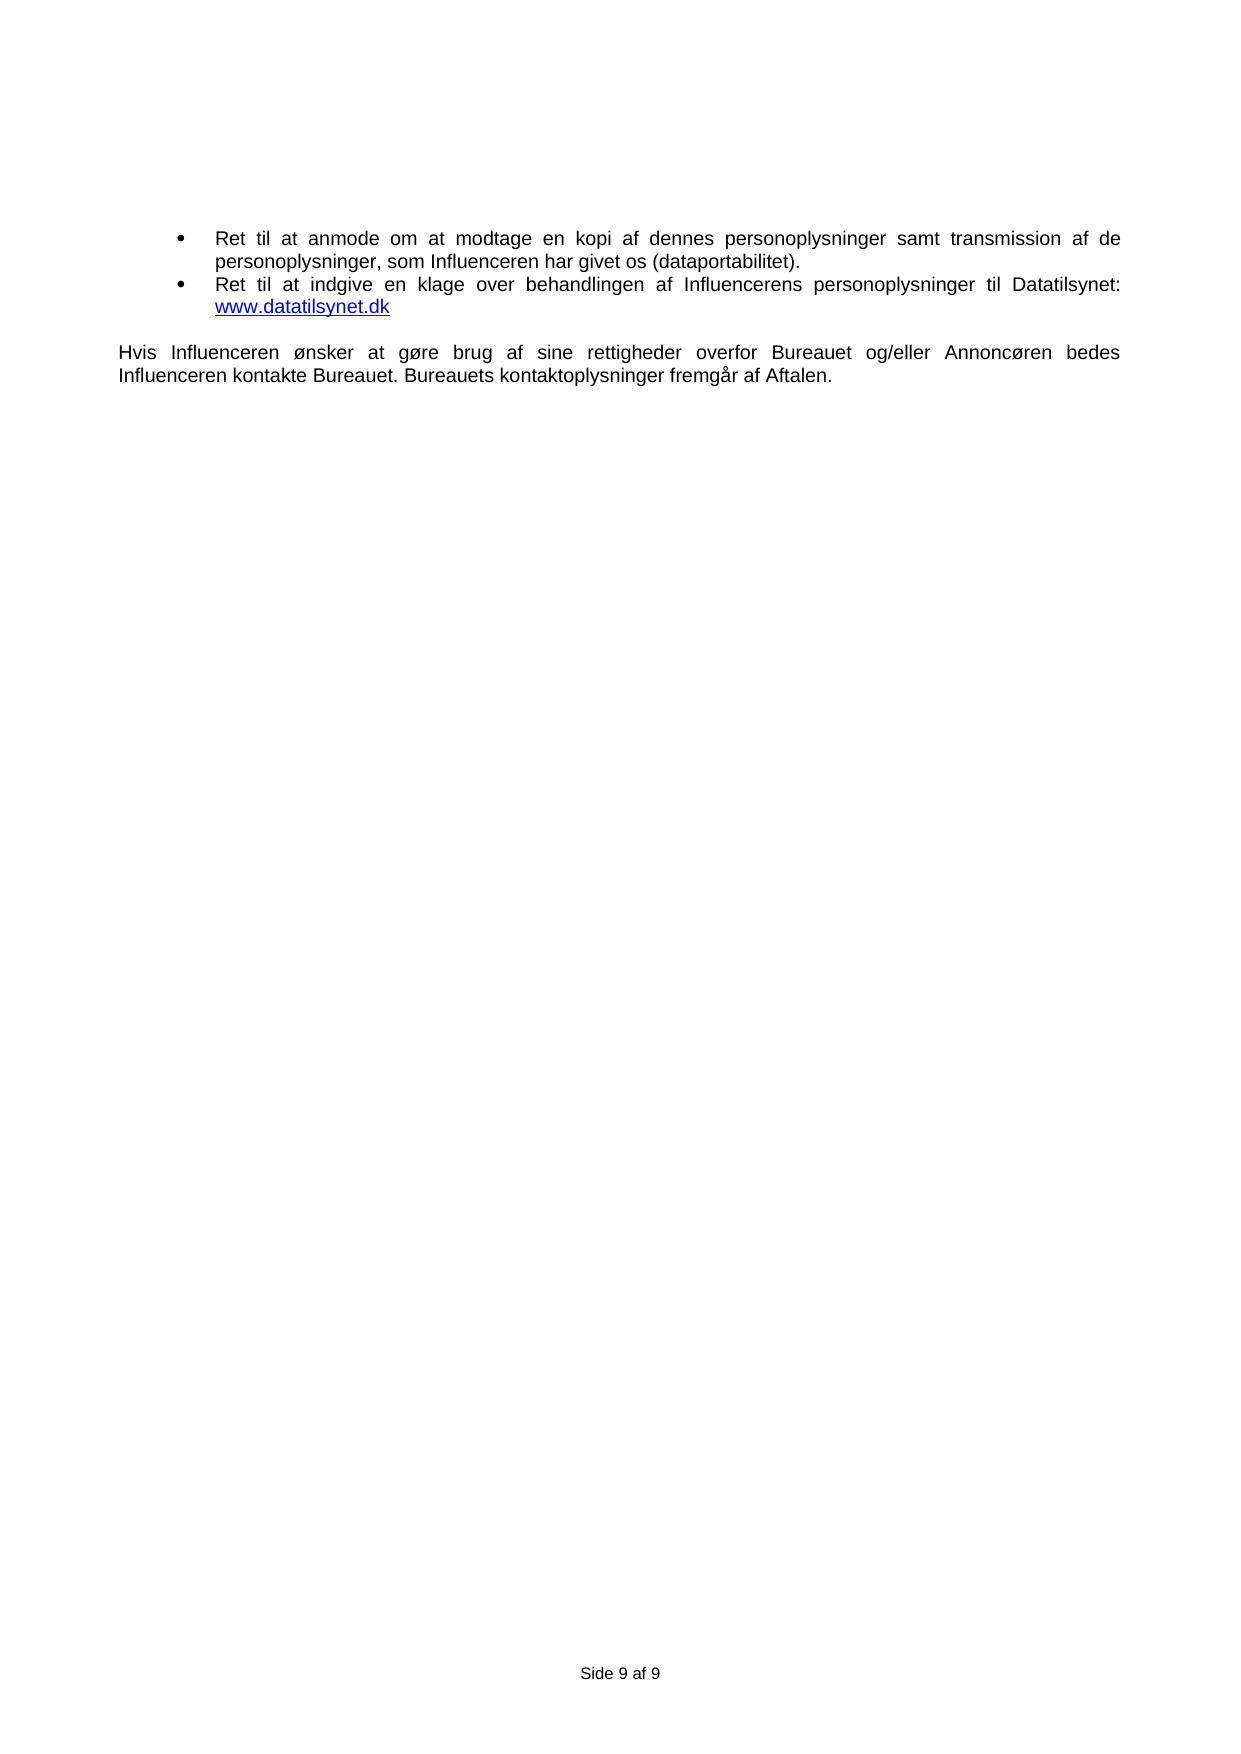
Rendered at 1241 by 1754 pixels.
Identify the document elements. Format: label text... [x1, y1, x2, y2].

list Ret til at indgive en klage over behandlingen af Influencerens personoplysninger til Datatilsynet: www.datatilsynet.dk [177, 272, 1122, 318]
text Hvis Influenceren ønsker at gøre brug af sine rettigheder overfor Bureauet og/eller Annoncøren bedes Influenceren kontakte Bureauet. Bureauets kontaktoplysninger fremgår af Aftalen. [118, 341, 1122, 386]
list Ret til at anmode om at modtage en kopi af dennes personoplysninger samt transmission af de personoplysninger, som Influenceren har givet os (dataportabilitet). [177, 227, 1122, 272]
